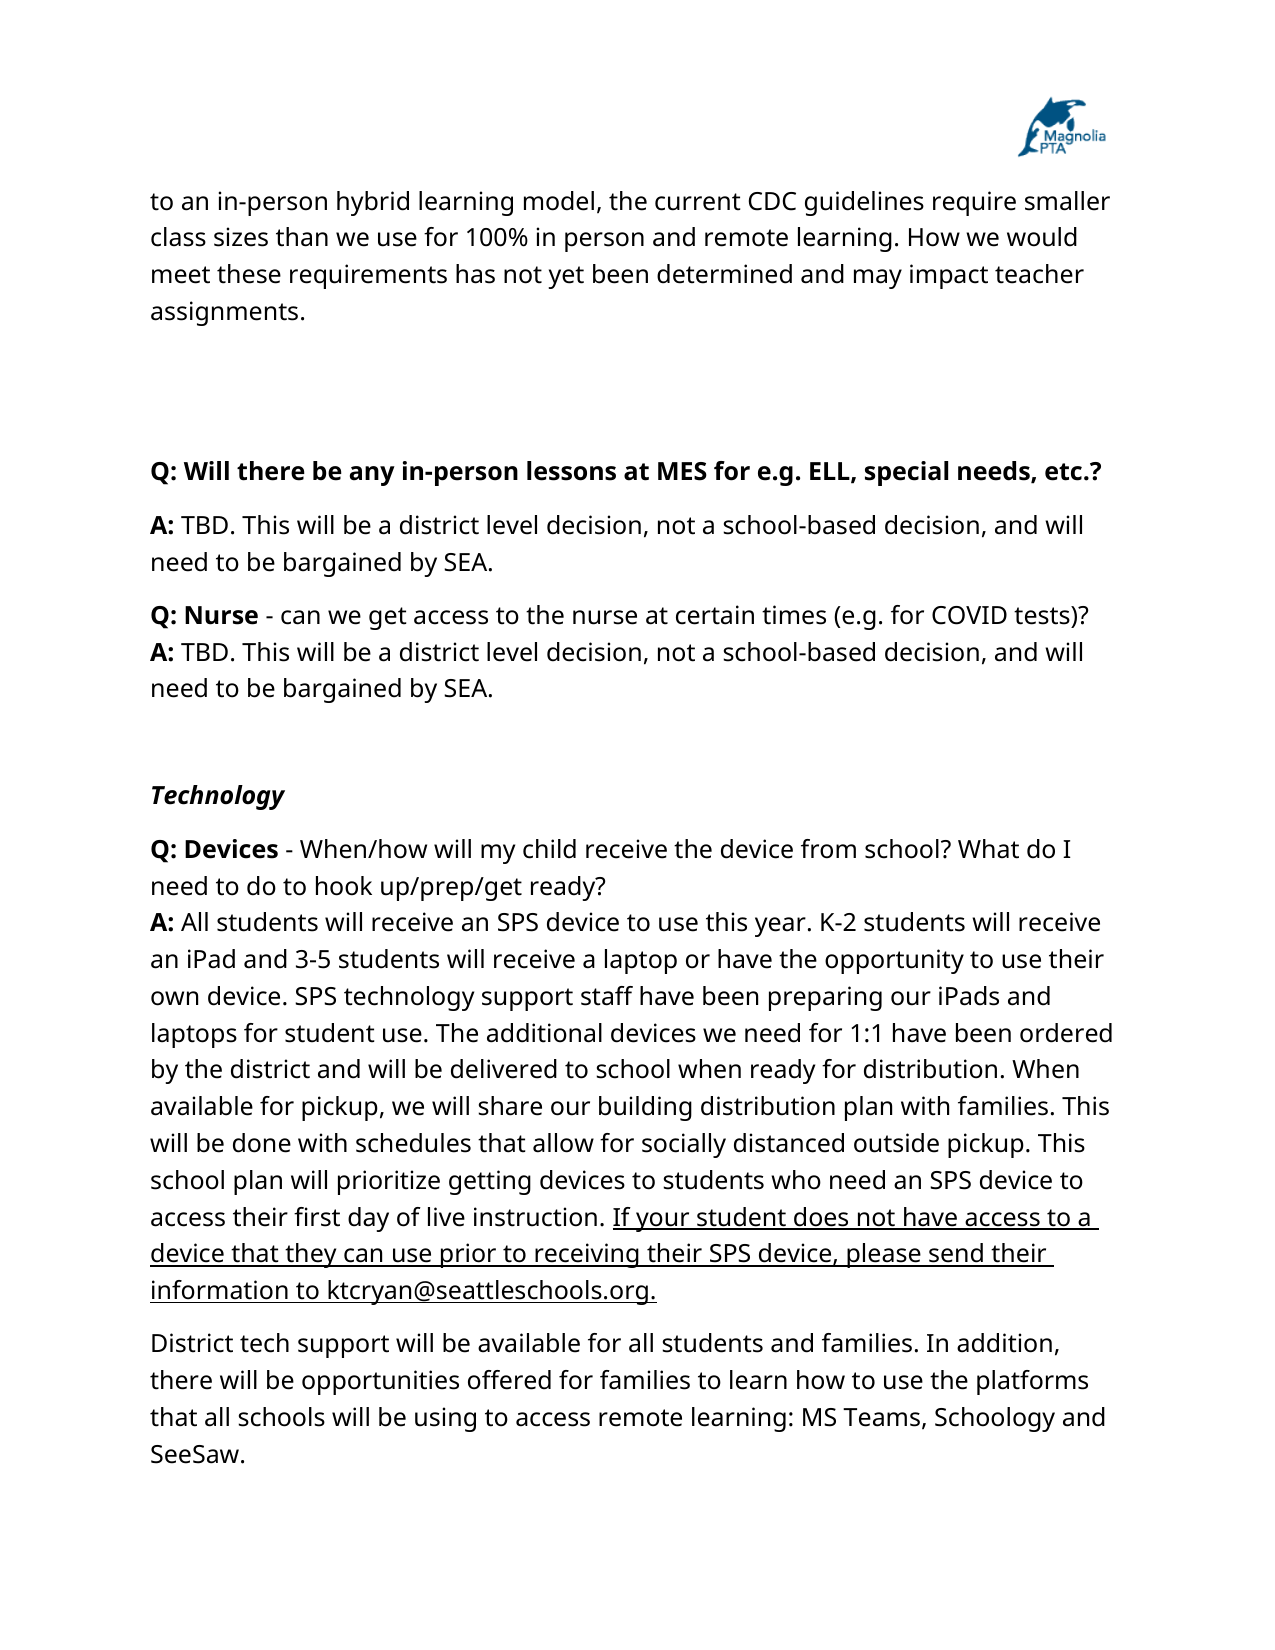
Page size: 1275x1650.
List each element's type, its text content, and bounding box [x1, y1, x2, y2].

text Q: Nurse - can we get access to the nurse at certain times (e.g. for COVID tests)? A: TBD. This will be a district level decision, not a school-based decision, and will need to be bargained by SEA. [150, 598, 1125, 705]
text District tech support will be available for all students and families. In addition, there will be opportunities offered for families to learn how to use the platforms that all schools will be using to access remote learning: MS Teams, Schoology and SeeSaw. [150, 1326, 1125, 1471]
text Technology [150, 778, 1125, 812]
text A: TBD. This will be a district level decision, not a school-based decision, and will need to be bargained by SEA. [150, 507, 1125, 578]
text Q: Devices - When/how will my child receive the device from school? What do I need to do to hook up/prep/get ready? A: All students will receive an SPS device to use this year. K-2 students will receive an iPad and 3-5 students will receive a laptop or have the opportunity to use their own device. SPS technology support staff have been preparing our iPads and laptops for student use. The additional devices we need for 1:1 have been ordered by the district and will be delivered to school when ready for distribution. When available for pickup, we will share our building distribution plan with families. This will be done with schedules that allow for socially distanced outside pickup. This school plan will prioritize getting devices to students who need an SPS device to access their first day of live instruction. If your student does not have access to a device that they can use prior to receiving their SPS device, please send their information to ktcryan@seattleschools.org. [150, 831, 1125, 1307]
picture [993, 75, 1125, 184]
text Q: Will there be any in-person lessons at MES for e.g. ELL, special needs, etc.? [150, 454, 1125, 488]
